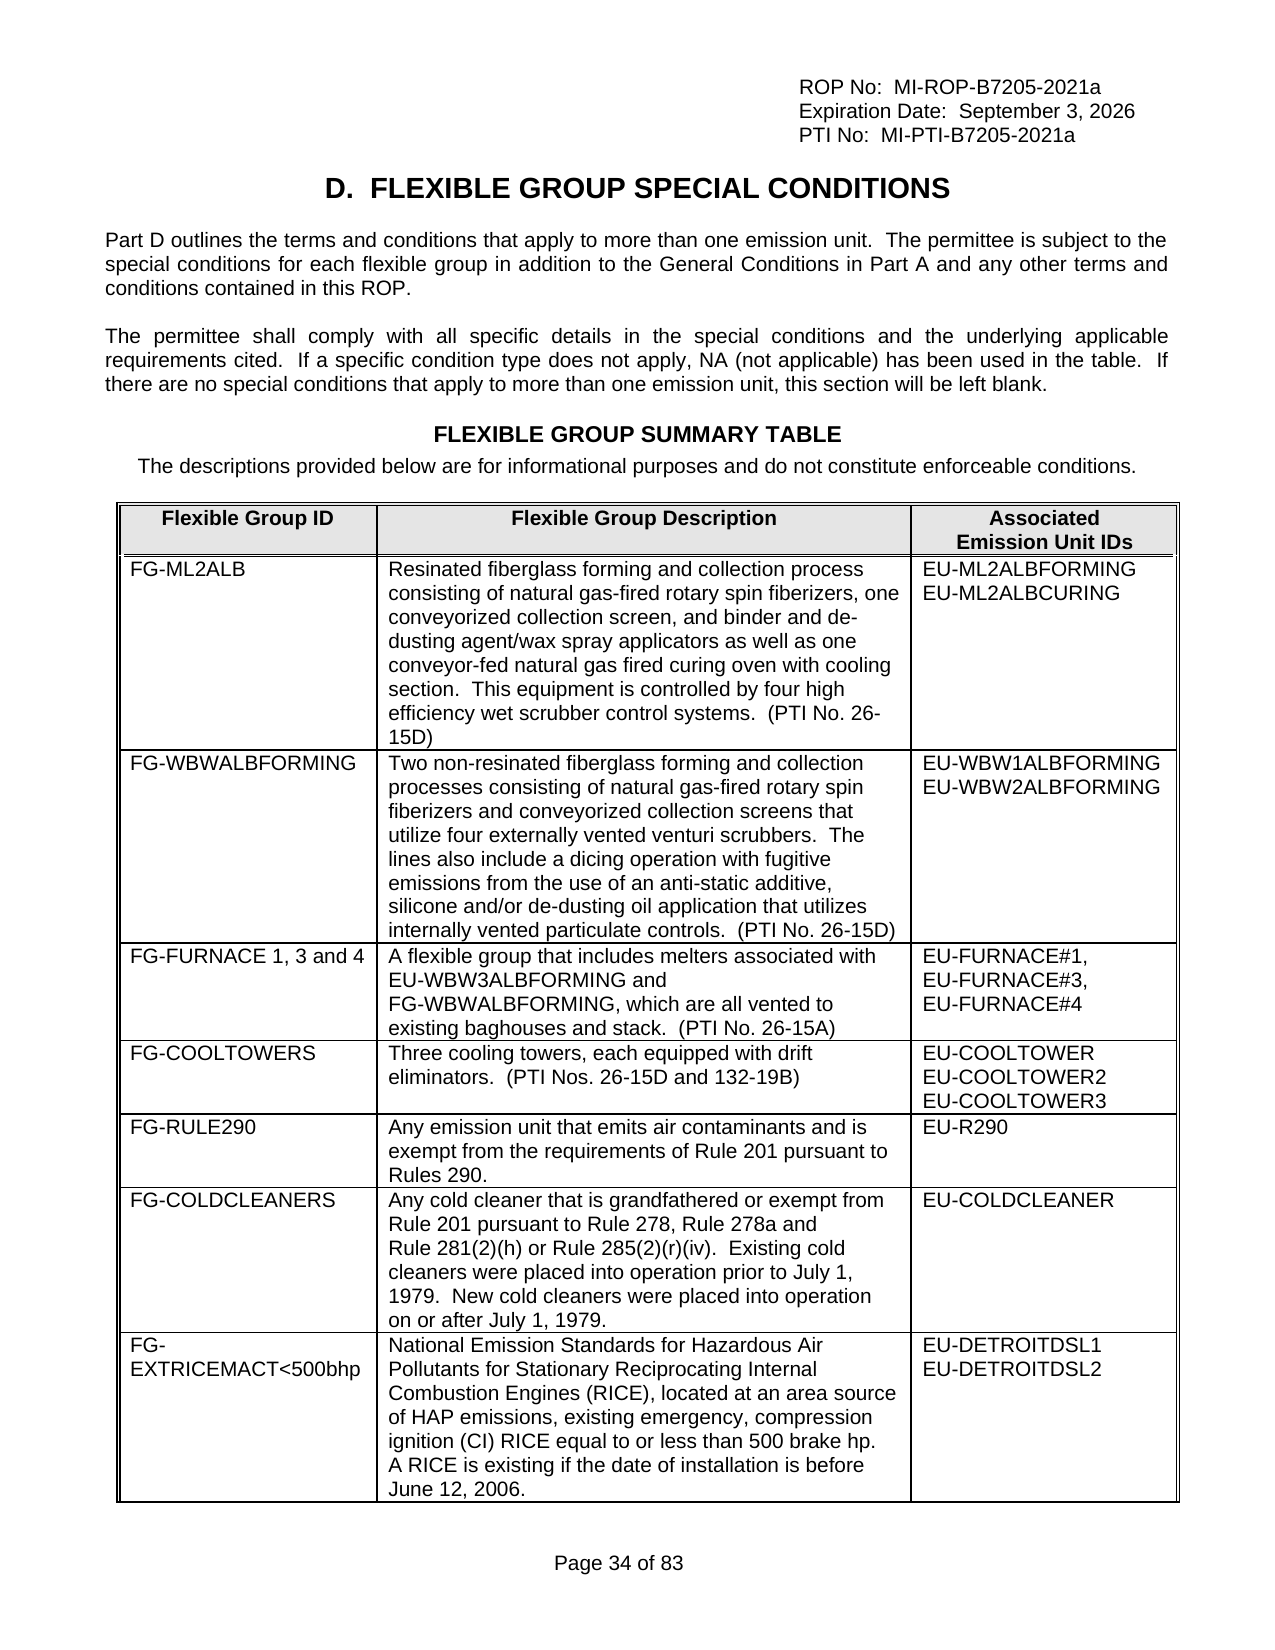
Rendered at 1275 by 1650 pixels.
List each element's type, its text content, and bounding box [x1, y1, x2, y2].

table_cell FG-WBWALBFORMING [121, 751, 376, 942]
table_cell EU-WBW1ALBFORMING EU-WBW2ALBFORMING [912, 751, 1176, 942]
text The descriptions provided below are for informational purposes and do not constitute enforceable conditions. [105, 454, 1170, 478]
subtitle D. FLEXIBLE GROUP SPECIAL CONDITIONS [105, 171, 1170, 204]
table_cell EU-R290 [912, 1115, 1176, 1186]
table_cell EU-ML2ALBFORMING EU-ML2ALBCURING [912, 554, 1178, 749]
table_cell Any emission unit that emits air contaminants and is exempt from the requirements of Rule 201 pursuant to Rules 290. [378, 1115, 910, 1186]
table_cell FG-EXTRICEMACT<500bhp [121, 1333, 376, 1501]
table_cell FG-COLDCLEANERS [121, 1188, 376, 1332]
table_header Flexible Group Description [378, 506, 910, 554]
table_cell EU-DETROITDSL1 EU-DETROITDSL2 [912, 1333, 1176, 1501]
table_cell Three cooling towers, each equipped with drift eliminators. (PTI Nos. 26-15D and 132-19B) [378, 1041, 910, 1113]
table_header Associated Emission Unit IDs [912, 506, 1176, 554]
table_cell FG-COOLTOWERS [121, 1041, 376, 1113]
table_header Flexible Group ID [121, 506, 376, 554]
table_cell Two non-resinated fiberglass forming and collection processes consisting of natural gas-fired rotary spin fiberizers and conveyorized collection screens that utilize four externally vented venturi scrubbers. The lines also include a dicing operation with fugitive emissions from the use of an anti-static additive, silicone and/or de-dusting oil application that utilizes internally vented particulate controls. (PTI No. 26-15D) [378, 751, 910, 942]
table_cell EU-COOLTOWER EU-COOLTOWER2 EU-COOLTOWER3 [912, 1041, 1176, 1113]
table_cell EU-FURNACE#1, EU-FURNACE#3, EU-FURNACE#4 [912, 944, 1176, 1039]
table_cell A flexible group that includes melters associated with EU-WBW3ALBFORMING and FG-WBWALBFORMING, which are all vented to existing baghouses and stack. (PTI No. 26-15A) [378, 944, 910, 1039]
table_cell Resinated fiberglass forming and collection process consisting of natural gas-fired rotary spin fiberizers, one conveyorized collection screen, and binder and de-dusting agent/wax spray applicators as well as one conveyor-fed natural gas fired curing oven with cooling section. This equipment is controlled by four high efficiency wet scrubber control systems. (PTI No. 26-15D) [378, 557, 910, 749]
table_cell Any cold cleaner that is grandfathered or exempt from Rule 201 pursuant to Rule 278, Rule 278a and Rule 281(2)(h) or Rule 285(2)(r)(iv). Existing cold cleaners were placed into operation prior to July 1, 1979. New cold cleaners were placed into operation on or after July 1, 1979. [378, 1188, 910, 1332]
table_cell FG-ML2ALB [119, 554, 376, 749]
table_cell FG-RULE290 [121, 1115, 376, 1186]
table_cell National Emission Standards for Hazardous Air Pollutants for Stationary Reciprocating Internal Combustion Engines (RICE), located at an area source of HAP emissions, existing emergency, compression ignition (CI) RICE equal to or less than 500 brake hp. A RICE is existing if the date of installation is before June 12, 2006. [378, 1333, 910, 1501]
subtitle FLEXIBLE GROUP SUMMARY TABLE [105, 421, 1170, 447]
text Part D outlines the terms and conditions that apply to more than one emission unit. The permittee is subject to the special conditions for each flexible group in addition to the General Conditions in Part A and any other terms and conditions contained in this ROP. [105, 228, 1170, 300]
table_cell FG-FURNACE 1, 3 and 4 [121, 944, 376, 1039]
table_cell EU-COLDCLEANER [912, 1188, 1176, 1332]
text The permittee shall comply with all specific details in the special conditions and the underlying applicable requirements cited. If a specific condition type does not apply, NA (not applicable) has been used in the table. If there are no special conditions that apply to more than one emission unit, this section will be left blank. [105, 324, 1170, 396]
